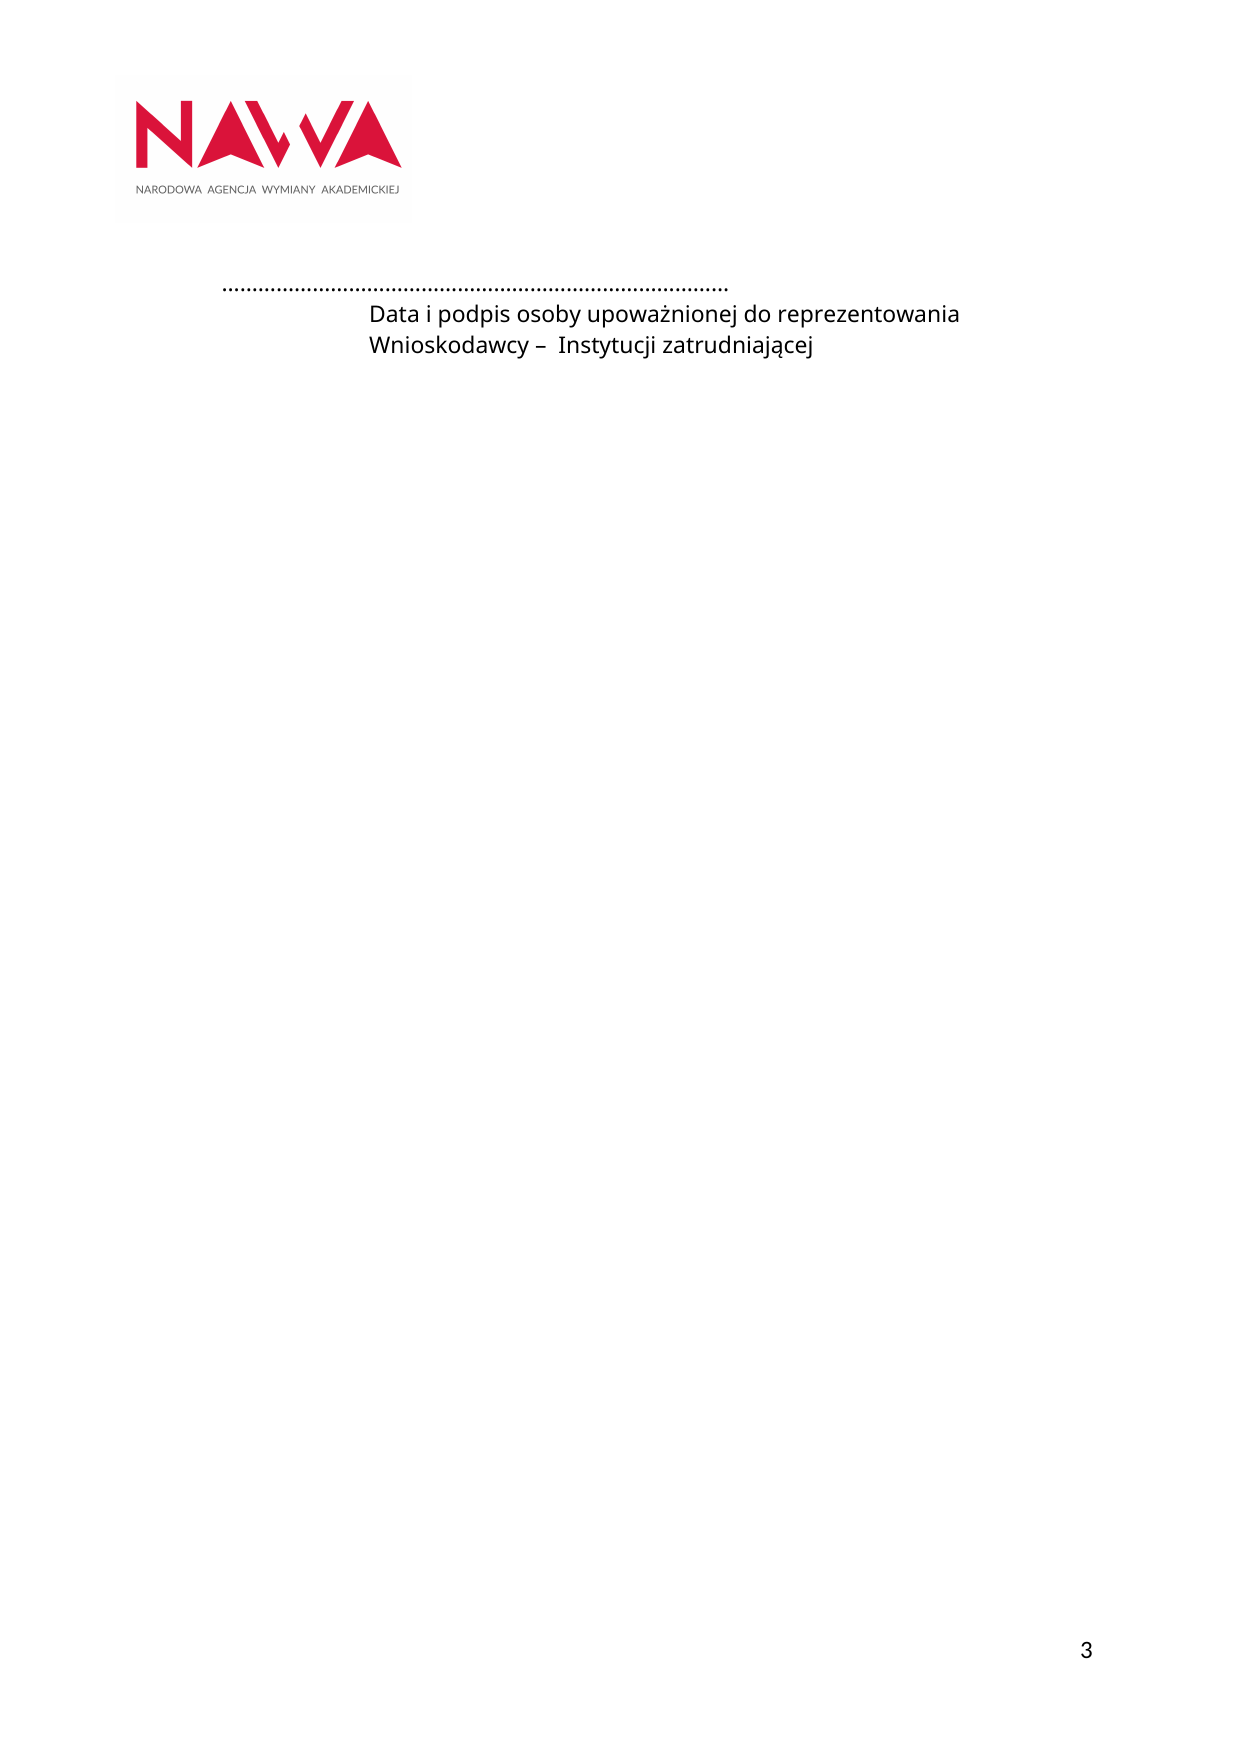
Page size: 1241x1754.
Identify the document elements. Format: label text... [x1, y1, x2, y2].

text Data i podpis osoby upoważnionej do reprezentowania Wnioskodawcy – Instytucji zatrudniającej [369, 298, 1093, 361]
picture [114, 75, 412, 223]
text ………………………………………………………………………… [148, 236, 1093, 298]
